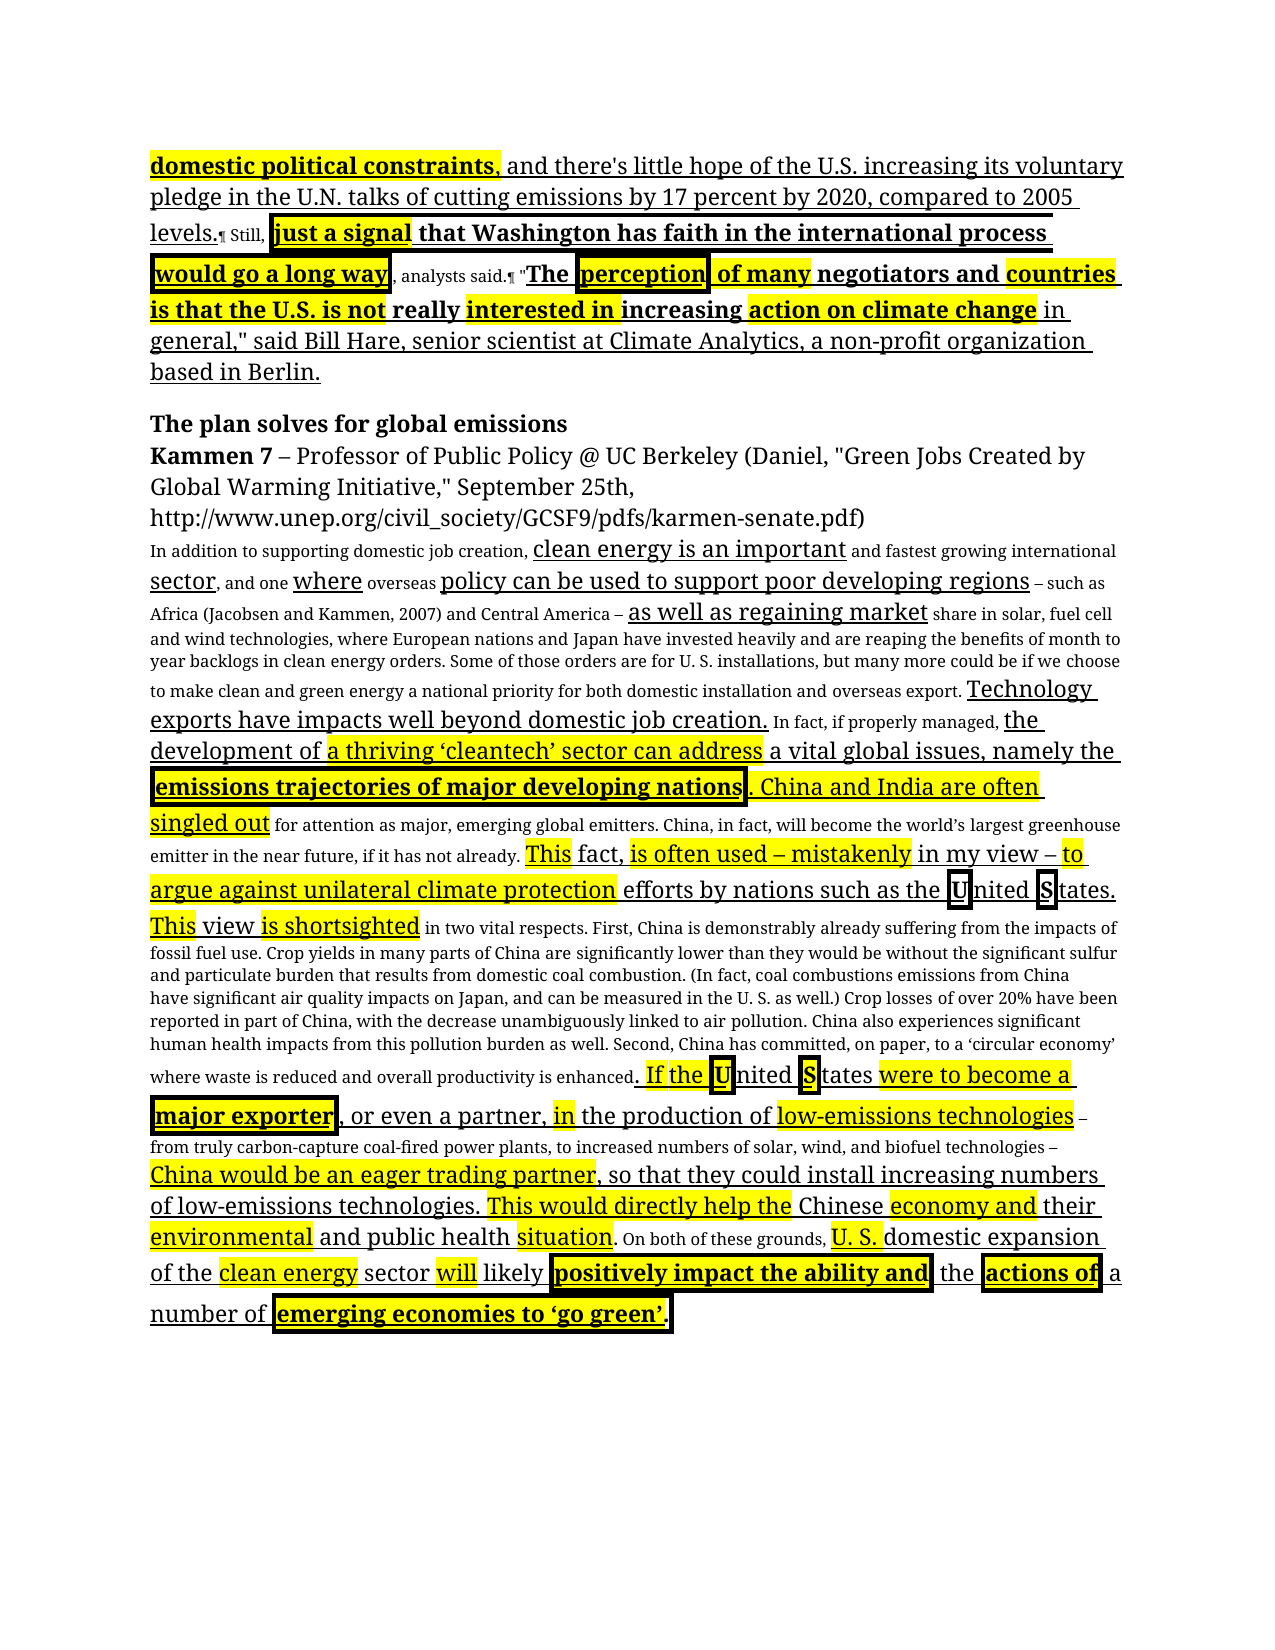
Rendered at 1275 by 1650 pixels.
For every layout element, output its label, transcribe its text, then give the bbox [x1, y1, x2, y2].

text In addition to supporting domestic job creation, clean energy is an important and fastest growing international sector, and one where overseas policy can be used to support poor developing regions – such as Africa (Jacobsen and Kammen, 2007) and Central America – as well as regaining market share in solar, fuel cell and wind technologies, where European nations and Japan have invested heavily and are reaping the benefits of month to year backlogs in clean energy orders. Some of those orders are for U. S. installations, but many more could be if we choose to make clean and green energy a national priority for both domestic installation and overseas export. Technology exports have impacts well beyond domestic job creation. In fact, if properly managed, the development of a thriving ‘cleantech’ sector can address a vital global issues, namely the emissions trajectories of major developing nations. China and India are often singled out for attention as major, emerging global emitters. China, in fact, will become the world’s largest greenhouse emitter in the near future, if it has not already. This fact, is often used – mistakenly in my view – to argue against unilateral climate protection efforts by nations such as the United States. This view is shortsighted in two vital respects. First, China is demonstrably already suffering from the impacts of fossil fuel use. Crop yields in many parts of China are significantly lower than they would be without the significant sulfur and particulate burden that results from domestic coal combustion. (In fact, coal combustions emissions from China have significant air quality impacts on Japan, and can be measured in the U. S. as well.) Crop losses of over 20% have been reported in part of China, with the decrease unambiguously linked to air pollution. China also experiences significant human health impacts from this pollution burden as well. Second, China has committed, on paper, to a ‘circular economy’ where waste is reduced and overall productivity is enhanced. If the United States were to become a major exporter, or even a partner, in the production of low-emissions technologies – from truly carbon-capture coal-fired power plants, to increased numbers of solar, wind, and biofuel technologies – China would be an eager trading partner, so that they could install increasing numbers of low-emissions technologies. This would directly help the Chinese economy and their environmental and public health situation. On both of these grounds, U. S. domestic expansion of the clean energy sector will likely positively impact the ability and the actions of a number of emerging economies to ‘go green’. [150, 533, 1125, 1334]
text Kammen 7 – Professor of Public Policy @ UC Berkeley (Daniel, "Green Jobs Created by Global Warming Initiative," September 25th, http://www.unep.org/civil_society/GCSF9/pdfs/karmen-senate.pdf) [150, 439, 1125, 533]
subtitle The plan solves for global emissions [150, 408, 1125, 439]
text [150, 150, 1125, 387]
